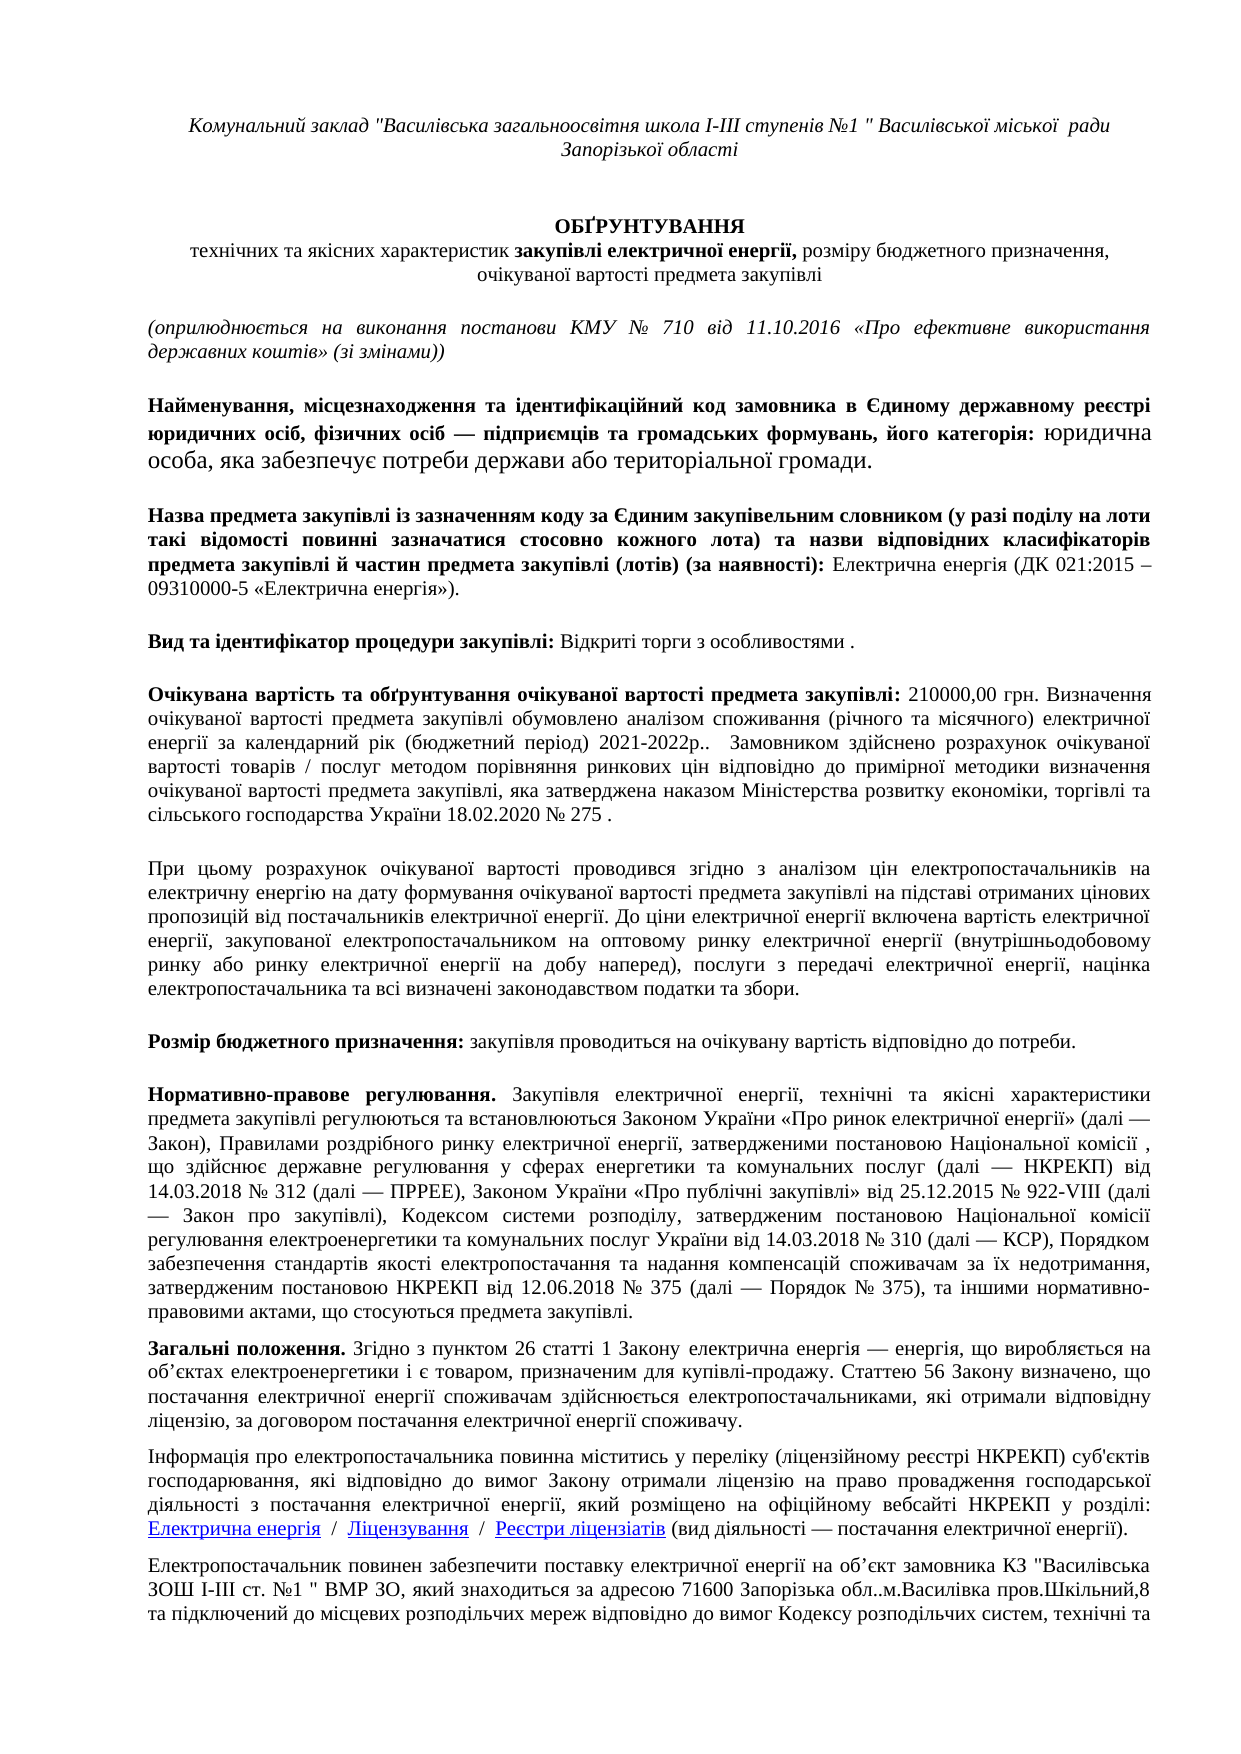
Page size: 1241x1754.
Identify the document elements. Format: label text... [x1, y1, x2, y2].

text Розмір бюджетного призначення: закупівля проводиться на очікувану вартість відповідно до потреби. [148, 1029, 1152, 1053]
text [148, 1553, 1152, 1625]
text (оприлюднюється на виконання постанови КМУ № 710 від 11.10.2016 «Про ефективне використання державних коштів» (зі змінами)) [148, 315, 1152, 363]
text Інформація про електропостачальника повинна міститись у переліку (ліцензійному реєстрі НКРЕКП) суб'єктів господарювання, які відповідно до вимог Закону отримали ліцензію на право провадження господарської діяльності з постачання електричної енергії, який розміщено на офіційному вебсайті НКРЕКП у розділі: Електрична енергія / Ліцензування / Реєстри ліцензіатів (вид діяльності — постачання електричної енергії). [148, 1444, 1152, 1540]
text При цьому розрахунок очікуваної вартості проводився згідно з аналізом цін електропостачальників на електричну енергію на дату формування очікуваної вартості предмета закупівлі на підставі отриманих цінових пропозицій від постачальників електричної енергії. До ціни електричної енергії включена вартість електричної енергії, закупованої електропостачальником на оптовому ринку електричної енергії (внутрішньодобовому ринку або ринку електричної енергії на добу наперед), послуги з передачі електричної енергії, націнка електропостачальника та всі визначені законодавством податки та збори. [148, 856, 1152, 1000]
text Очікувана вартість та обґрунтування очікуваної вартості предмета закупівлі: 210000,00 грн. Визначення очікуваної вартості предмета закупівлі обумовлено аналізом споживання (річного та місячного) електричної енергії за календарний рік (бюджетний період) 2021-2022р.. Замовником здійснено розрахунок очікуваної вартості товарів / послуг методом порівняння ринкових цін відповідно до примірної методики визначення очікуваної вартості предмета закупівлі, яка затверджена наказом Міністерства розвитку економіки, торгівлі та сільського господарства України 18.02.2020 № 275 . [148, 682, 1152, 826]
text Вид та ідентифікатор процедури закупівлі: Відкриті торги з особливостями . [148, 629, 1152, 653]
text Загальні положення. Згідно з пунктом 26 статті 1 Закону електрична енергія — енергія, що виробляється на об’єктах електроенергетики і є товаром, призначеним для купівлі-продажу. Статтею 56 Закону визначено, що постачання електричної енергії споживачам здійснюється електропостачальниками, які отримали відповідну ліцензію, за договором постачання електричної енергії споживачу. [148, 1335, 1152, 1432]
text Комунальний заклад "Василівська загальноосвітня школа I-III ступенів №1 " Василівської міської ради Запорізької області [148, 113, 1152, 161]
text Назва предмета закупівлі із зазначенням коду за Єдиним закупівельним словником (у разі поділу на лоти такі відомості повинні зазначатися стосовно кожного лота) та назви відповідних класифікаторів предмета закупівлі й частин предмета закупівлі (лотів) (за наявності): Електрична енергія (ДК 021:2015 – 09310000-5 «Електрична енергія»). [148, 503, 1152, 599]
text Найменування, місцезнаходження та ідентифікаційний код замовника в Єдиному державному реєстрі юридичних осіб, фізичних осіб — підприємців та громадських формувань, його категорія: юридична особа, яка забезпечує потреби держави або територіальної громади. [148, 393, 1152, 474]
text Нормативно-правове регулювання. Закупівля електричної енергії, технічні та якісні характеристики предмета закупівлі регулюються та встановлюються Законом України «Про ринок електричної енергії» (далі — Закон), Правилами роздрібного ринку електричної енергії, затвердженими постановою Національної комісії , що здійснює державне регулювання у сферах енергетики та комунальних послуг (далі — НКРЕКП) від 14.03.2018 № 312 (далі — ПРРЕЕ), Законом України «Про публічні закупівлі» від 25.12.2015 № 922-VIII (далі — Закон про закупівлі), Кодексом системи розподілу, затвердженим постановою Національної комісії регулювання електроенергетики та комунальних послуг України від 14.03.2018 № 310 (далі — КСР), Порядком забезпечення стандартів якості електропостачання та надання компенсацій споживачам за їх недотримання, затвердженим постановою НКРЕКП від 12.06.2018 № 375 (далі — Порядок № 375), та іншими нормативно-правовими актами, що стосуються предмета закупівлі. [148, 1082, 1152, 1323]
text ОБҐРУНТУВАННЯ [148, 214, 1152, 238]
text технічних та якісних характеристик закупівлі електричної енергії, розміру бюджетного призначення, очікуваної вартості предмета закупівлі [148, 238, 1152, 286]
